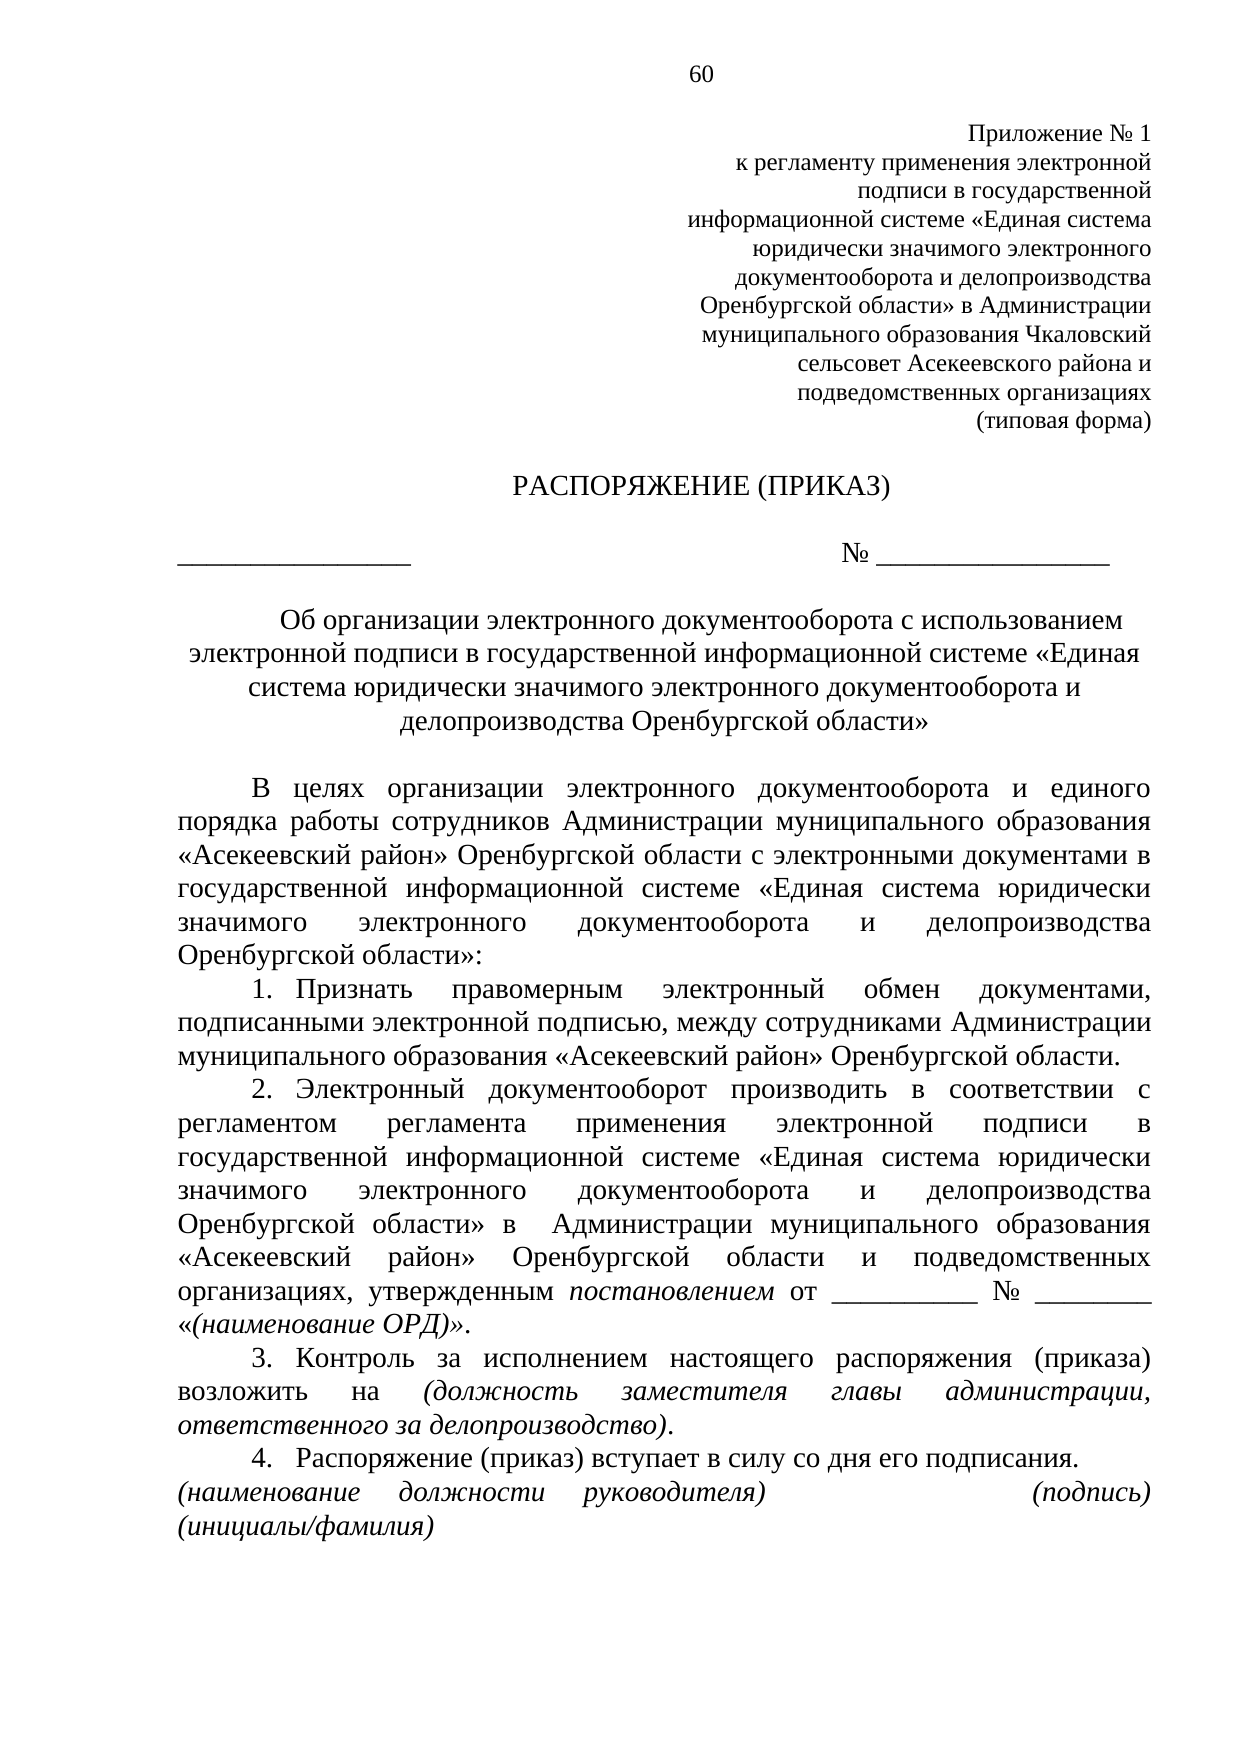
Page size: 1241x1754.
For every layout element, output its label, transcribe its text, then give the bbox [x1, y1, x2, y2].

list Распоряжение (приказ) вступает в силу со дня его подписания. [177, 1441, 1152, 1474]
text Приложение № 1 [177, 118, 1152, 147]
text (наименование должности руководителя) (подпись) (инициалы/фамилия) [177, 1474, 1152, 1541]
text (типовая форма) [177, 406, 1152, 434]
list Признать правомерным электронный обмен документами, подписанными электронной подписью, между сотрудниками Администрации муниципального образования «Асекеевский район» Оренбургской области. [177, 971, 1152, 1072]
text Об организации электронного документооборота с использованием электронной подписи в государственной информационной системе «Единая система юридически значимого электронного документооборота и делопроизводства Оренбургской области» [177, 602, 1152, 736]
list Электронный документооборот производить в соответствии с регламентом регламента применения электронной подписи в государственной информационной системе «Единая система юридически значимого электронного документооборота и делопроизводства Оренбургской области» в Администрации муниципального образования «Асекеевский район» Оренбургской области и подведомственных организациях, утвержденным постановлением от __________ № ________ «(наименование ОРД)». [177, 1072, 1152, 1340]
text РАСПОРЯЖЕНИЕ (ПРИКАЗ) [177, 468, 1152, 501]
list Контроль за исполнением настоящего распоряжения (приказа) возложить на (должность заместителя главы администрации, ответственного за делопроизводство). [177, 1340, 1152, 1441]
text ________________ № ________________ [177, 535, 1152, 568]
text к регламенту применения электронной подписи в государственной информационной системе «Единая система юридически значимого электронного документооборота и делопроизводства Оренбургской области» в Администрации муниципального образования Чкаловский сельсовет Асекеевского района и подведомственных организациях [664, 147, 1152, 406]
text В целях организации электронного документооборота и единого порядка работы сотрудников Администрации муниципального образования «Асекеевский район» Оренбургской области с электронными документами в государственной информационной системе «Единая система юридически значимого электронного документооборота и делопроизводства Оренбургской области»: [177, 770, 1152, 971]
